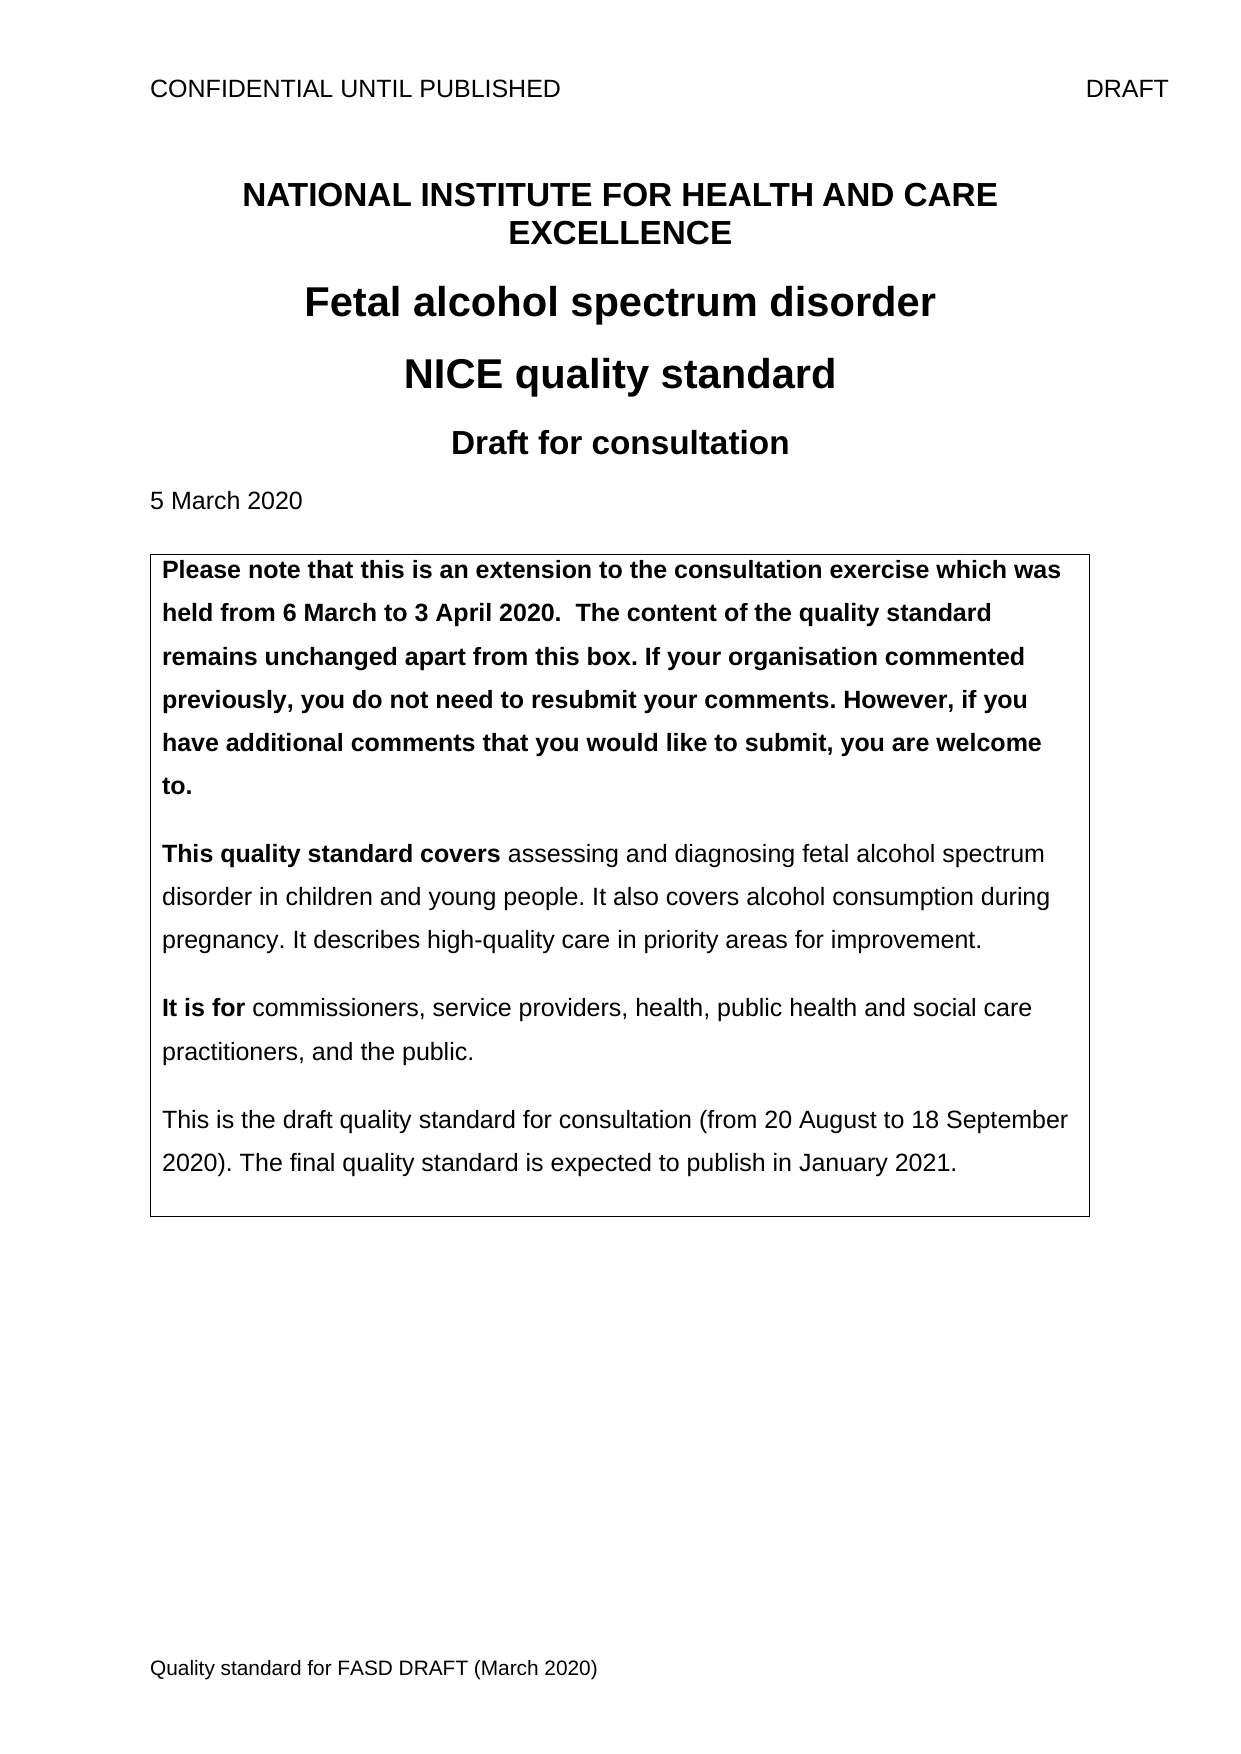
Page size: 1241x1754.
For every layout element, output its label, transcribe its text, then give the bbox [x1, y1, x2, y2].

title NICE quality standard [150, 350, 1090, 398]
title NATIONAL INSTITUTE FOR HEALTH AND CARE EXCELLENCE [150, 175, 1090, 252]
title Fetal alcohol spectrum disorder [150, 277, 1090, 325]
table_header Please note that this is an extension to the consultation exercise which was held from 6 March to 3 April 2020. The content of the quality standard remains unchanged apart from this box. If your organisation commented previously, you do not need to resubmit your comments. However, if you have additional comments that you would like to submit, you are welcome to. This quality standard covers assessing and diagnosing fetal alcohol spectrum disorder in children and young people. It also covers alcohol consumption during pregnancy. It describes high-quality care in priority areas for improvement. It is for commissioners, service providers, health, public health and social care practitioners, and the public. This is the draft quality standard for consultation (from 20 August to 18 September 2020). The final quality standard is expected to publish in January 2021. [151, 555, 1089, 1216]
text 5 March 2020 [150, 486, 1090, 515]
title Draft for consultation [150, 423, 1090, 461]
